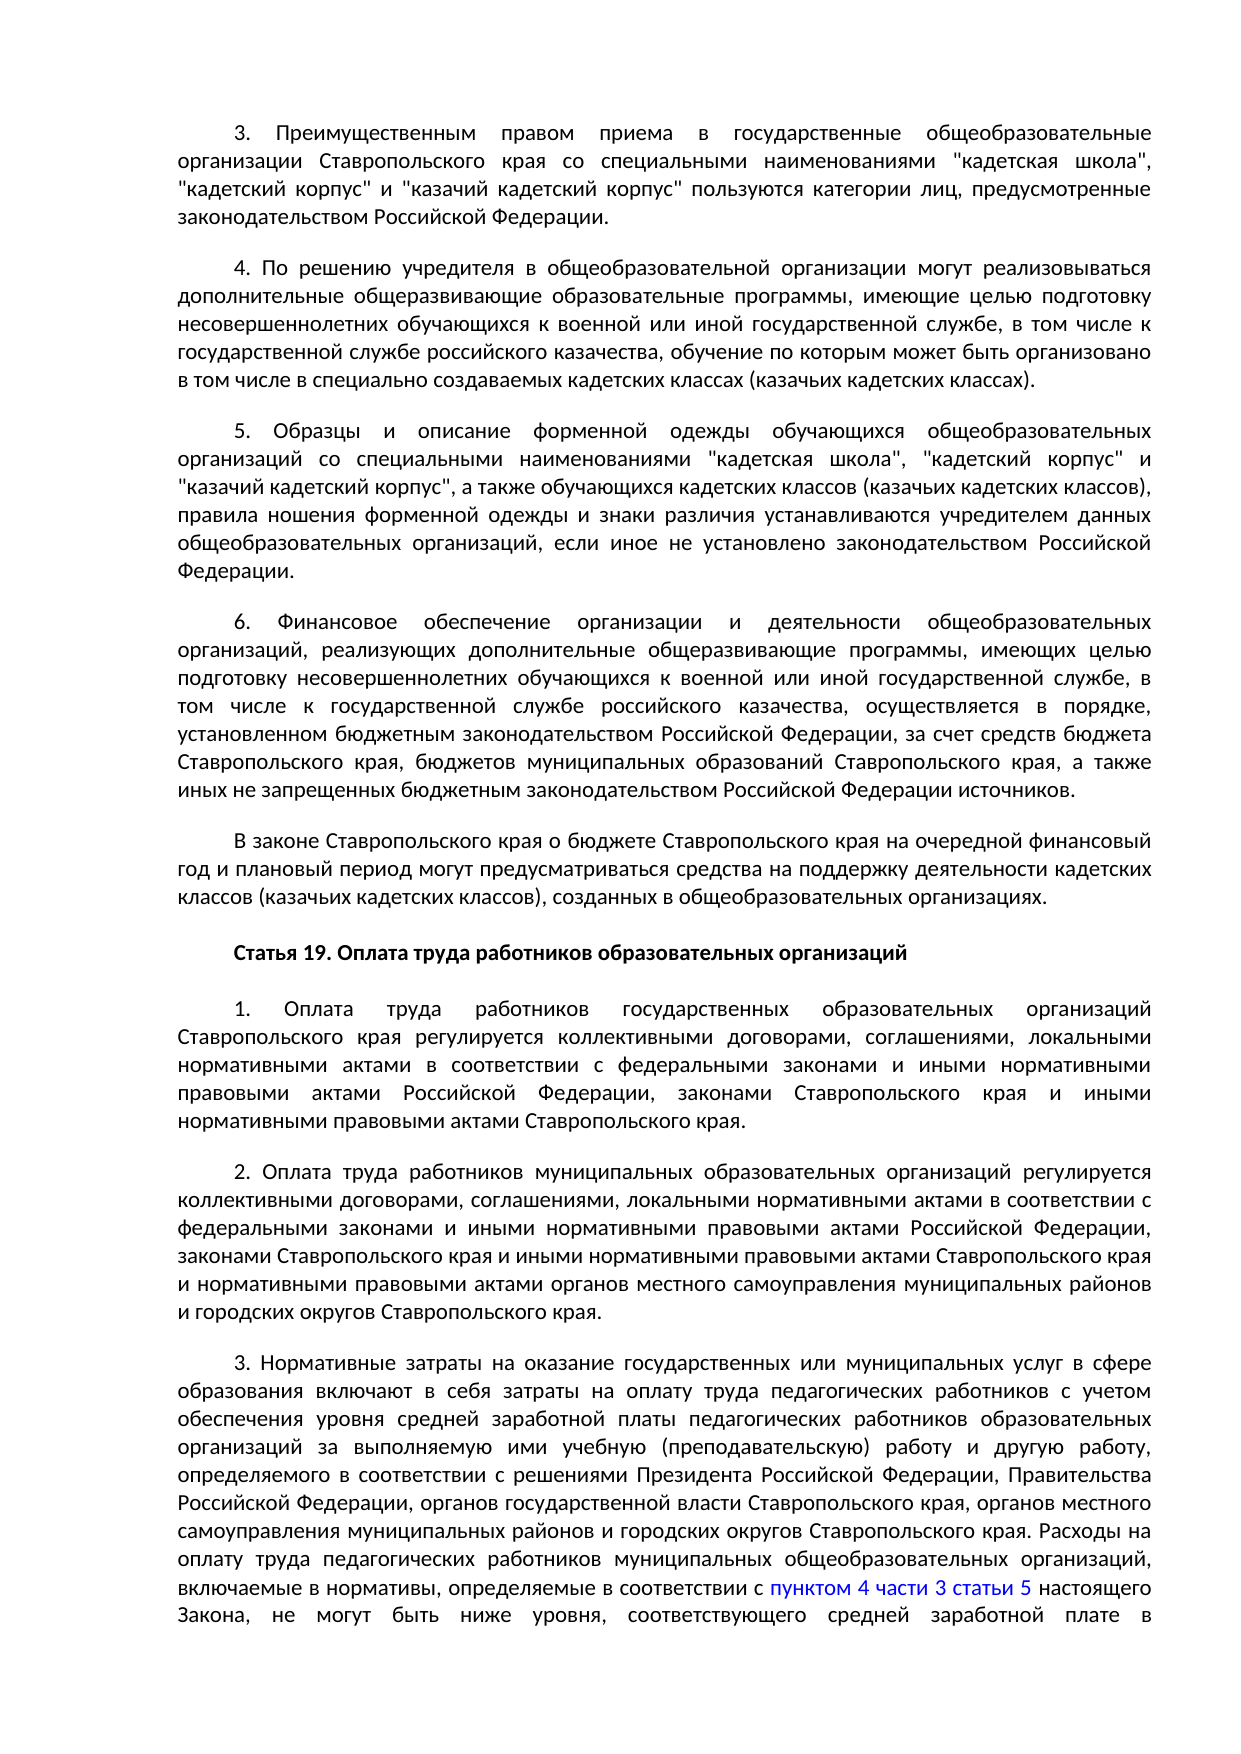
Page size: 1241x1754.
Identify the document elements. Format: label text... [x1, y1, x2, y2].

text 6. Финансовое обеспечение организации и деятельности общеобразовательных организаций, реализующих дополнительные общеразвивающие программы, имеющих целью подготовку несовершеннолетних обучающихся к военной или иной государственной службе, в том числе к государственной службе российского казачества, осуществляется в порядке, установленном бюджетным законодательством Российской Федерации, за счет средств бюджета Ставропольского края, бюджетов муниципальных образований Ставропольского края, а также иных не запрещенных бюджетным законодательством Российской Федерации источников. [177, 607, 1152, 803]
text 3. Преимущественным правом приема в государственные общеобразовательные организации Ставропольского края со специальными наименованиями "кадетская школа", "кадетский корпус" и "казачий кадетский корпус" пользуются категории лиц, предусмотренные законодательством Российской Федерации. [177, 118, 1152, 230]
text 1. Оплата труда работников государственных образовательных организаций Ставропольского края регулируется коллективными договорами, соглашениями, локальными нормативными актами в соответствии с федеральными законами и иными нормативными правовыми актами Российской Федерации, законами Ставропольского края и иными нормативными правовыми актами Ставропольского края. [177, 994, 1152, 1134]
text 5. Образцы и описание форменной одежды обучающихся общеобразовательных организаций со специальными наименованиями "кадетская школа", "кадетский корпус" и "казачий кадетский корпус", а также обучающихся кадетских классов (казачьих кадетских классов), правила ношения форменной одежды и знаки различия устанавливаются учредителем данных общеобразовательных организаций, если иное не установлено законодательством Российской Федерации. [177, 416, 1152, 584]
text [177, 1348, 1152, 1629]
text 4. По решению учредителя в общеобразовательной организации могут реализовываться дополнительные общеразвивающие образовательные программы, имеющие целью подготовку несовершеннолетних обучающихся к военной или иной государственной службе, в том числе к государственной службе российского казачества, обучение по которым может быть организовано в том числе в специально создаваемых кадетских классах (казачьих кадетских классах). [177, 253, 1152, 393]
title Статья 19. Оплата труда работников образовательных организаций [177, 938, 1152, 966]
text В законе Ставропольского края о бюджете Ставропольского края на очередной финансовый год и плановый период могут предусматриваться средства на поддержку деятельности кадетских классов (казачьих кадетских классов), созданных в общеобразовательных организациях. [177, 826, 1152, 910]
text 2. Оплата труда работников муниципальных образовательных организаций регулируется коллективными договорами, соглашениями, локальными нормативными актами в соответствии с федеральными законами и иными нормативными правовыми актами Российской Федерации, законами Ставропольского края и иными нормативными правовыми актами Ставропольского края и нормативными правовыми актами органов местного самоуправления муниципальных районов и городских округов Ставропольского края. [177, 1157, 1152, 1326]
